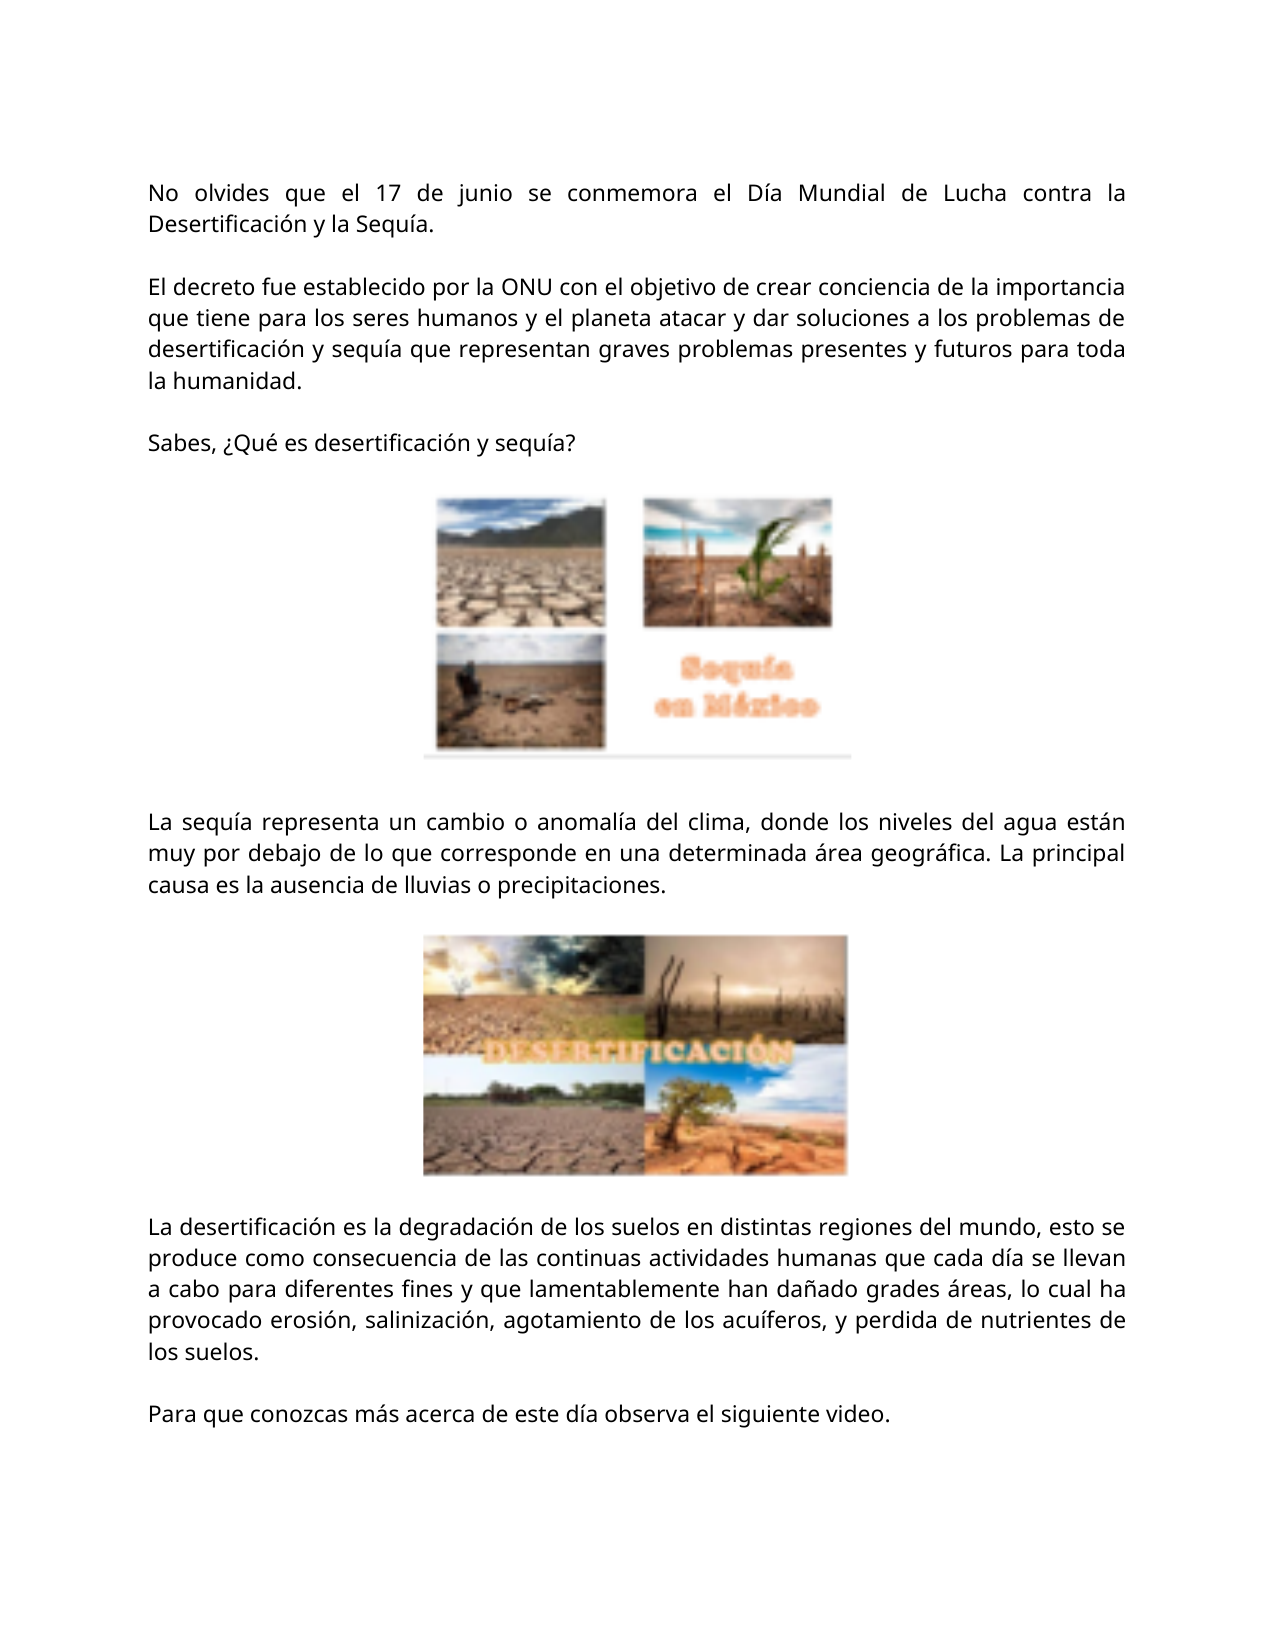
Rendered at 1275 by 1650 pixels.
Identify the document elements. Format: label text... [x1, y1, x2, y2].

text El decreto fue establecido por la ONU con el objetivo de crear conciencia de la importancia que tiene para los seres humanos y el planeta atacar y dar soluciones a los problemas de desertificación y sequía que representan graves problemas presentes y futuros para toda la humanidad. [148, 271, 1127, 396]
text No olvides que el 17 de junio se conmemora el Día Mundial de Lucha contra la Desertificación y la Sequía. [148, 177, 1127, 240]
text Para que conozcas más acerca de este día observa el siguiente video. [148, 1398, 1127, 1429]
text La desertificación es la degradación de los suelos en distintas regiones del mundo, esto se produce como consecuencia de las continuas actividades humanas que cada día se llevan a cabo para diferentes fines y que lamentablemente han dañado grades áreas, lo cual ha provocado erosión, salinización, agotamiento de los acuíferos, y perdida de nutrientes de los suelos. [148, 1211, 1127, 1367]
picture [423, 931, 852, 1180]
text Sabes, ¿Qué es desertificación y sequía? [148, 427, 1127, 458]
picture [423, 489, 852, 775]
text La sequía representa un cambio o anomalía del clima, donde los niveles del agua están muy por debajo de lo que corresponde en una determinada área geográfica. La principal causa es la ausencia de lluvias o precipitaciones. [148, 806, 1127, 900]
